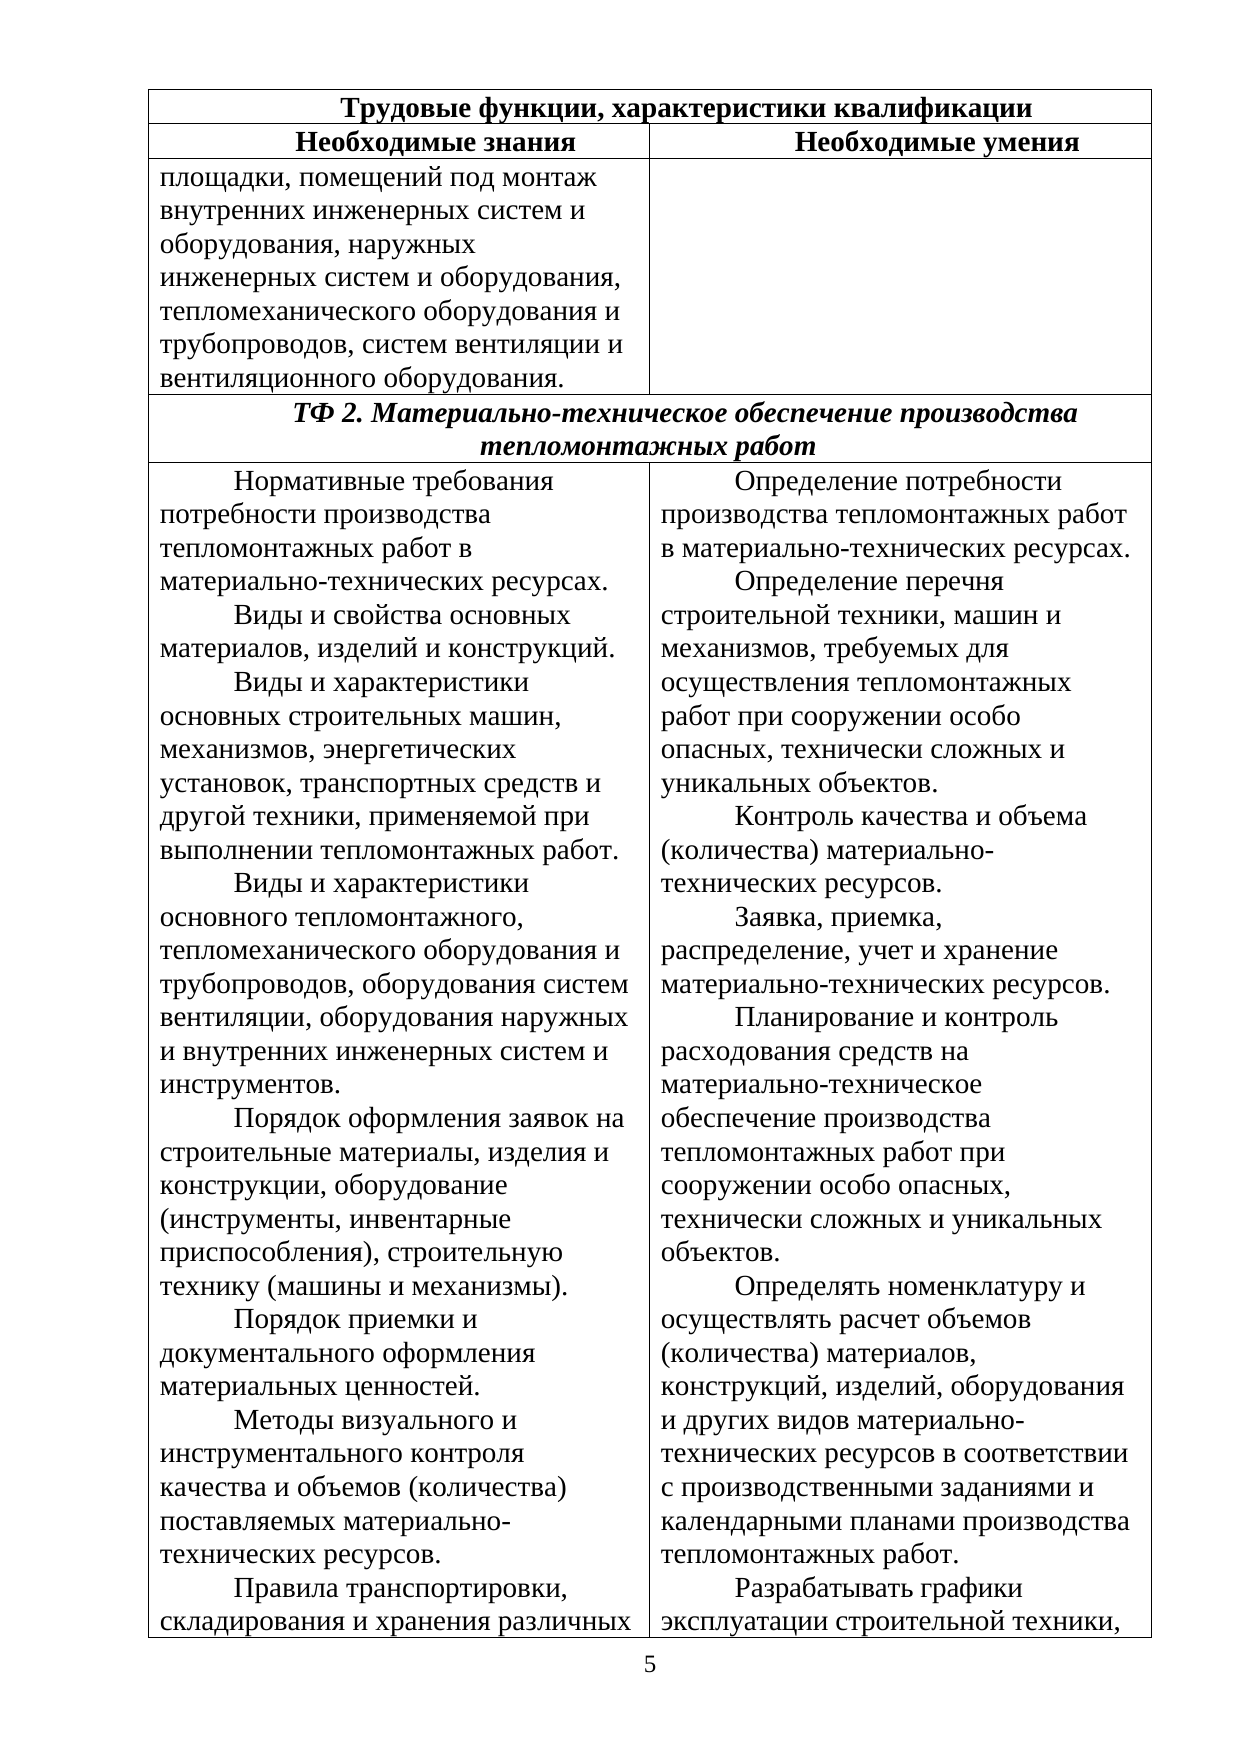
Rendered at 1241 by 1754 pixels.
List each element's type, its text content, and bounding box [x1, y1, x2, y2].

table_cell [650, 159, 1151, 394]
table_cell Необходимые умения [650, 124, 1151, 158]
table_header Трудовые функции, характеристики квалификации [149, 90, 1151, 123]
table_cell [650, 463, 1151, 1637]
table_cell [149, 159, 649, 394]
table_cell ТФ 2. Материально-техническое обеспечение производства тепломонтажных работ [149, 395, 1151, 462]
table_cell Необходимые знания [149, 124, 649, 158]
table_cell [149, 463, 649, 1637]
